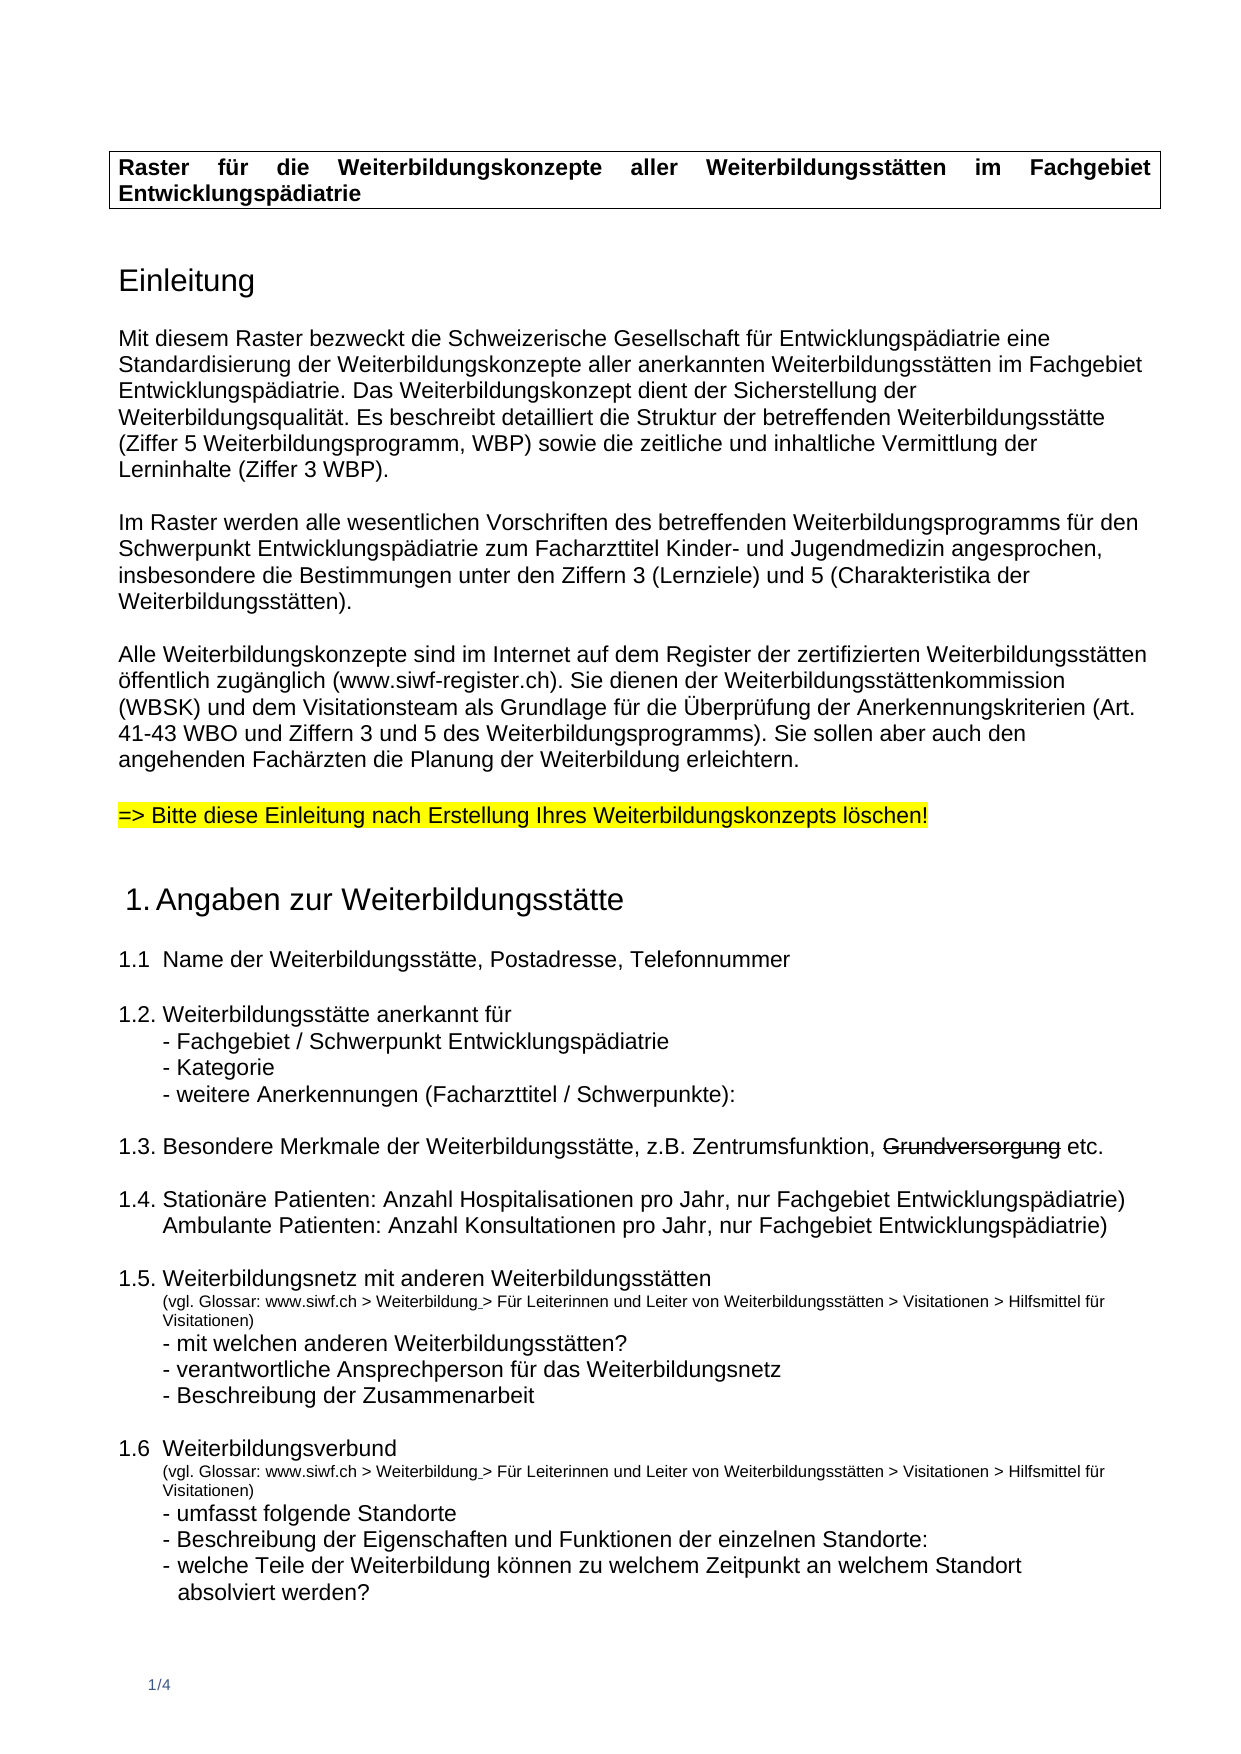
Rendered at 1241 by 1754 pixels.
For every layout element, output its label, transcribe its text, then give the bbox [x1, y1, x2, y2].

text - verantwortliche Ansprechperson für das Weiterbildungsnetz [118, 1356, 1152, 1382]
text - weitere Anerkennungen (Facharzttitel / Schwerpunkte): [133, 1081, 1152, 1107]
text Einleitung [118, 262, 1152, 298]
text 1.1 Name der Weiterbildungsstätte, Postadresse, Telefonnummer [118, 943, 1152, 972]
text Im Raster werden alle wesentlichen Vorschriften des betreffenden Weiterbildungsprogramms für den Schwerpunkt Entwicklungspädiatrie zum Facharzttitel Kinder- und Jugendmedizin angesprochen, insbesondere die Bestimmungen unter den Ziffern 3 (Lernziele) und 5 (Charakteristika der Weiterbildungsstätten). [118, 509, 1152, 614]
text Raster für die Weiterbildungskonzepte aller Weiterbildungsstätten im Fachgebiet Entwicklungspädiatrie [110, 152, 1160, 208]
text 1.2. Weiterbildungsstätte anerkannt für [118, 1001, 1152, 1028]
text 1.3. Besondere Merkmale der Weiterbildungsstätte, z.B. Zentrumsfunktion, Grundversorgung etc. [118, 1133, 1152, 1159]
text - Beschreibung der Zusammenarbeit [118, 1382, 1152, 1409]
text - Fachgebiet / Schwerpunkt Entwicklungspädiatrie [133, 1028, 1152, 1054]
text Ambulante Patienten: Anzahl Konsultationen pro Jahr, nur Fachgebiet Entwicklungspädiatrie) [118, 1212, 1152, 1239]
text - welche Teile der Weiterbildung können zu welchem Zeitpunkt an welchem Standort [162, 1552, 1152, 1579]
text (vgl. Glossar: www.siwf.ch > Weiterbildung > Für Leiterinnen und Leiter von Weiterbildungsstätten > Visitationen > Hilfsmittel für Visitationen) [118, 1461, 1152, 1500]
text => Bitte diese Einleitung nach Erstellung Ihres Weiterbildungskonzepts löschen! [118, 799, 1152, 828]
list Angaben zur Weiterbildungsstätte [125, 881, 1152, 917]
text absolviert werden? [162, 1579, 1152, 1605]
text - Beschreibung der Eigenschaften und Funktionen der einzelnen Standorte: [118, 1526, 1152, 1552]
text - mit welchen anderen Weiterbildungsstätten? [118, 1330, 1152, 1356]
text - Kategorie [133, 1054, 1152, 1081]
text - umfasst folgende Standorte [118, 1500, 1152, 1526]
text 1.5. Weiterbildungsnetz mit anderen Weiterbildungsstätten [118, 1265, 1152, 1291]
text Mit diesem Raster bezweckt die Schweizerische Gesellschaft für Entwicklungspädiatrie eine Standardisierung der Weiterbildungskonzepte aller anerkannten Weiterbildungsstätten im Fachgebiet Entwicklungspädiatrie. Das Weiterbildungskonzept dient der Sicherstellung der Weiterbildungsqualität. Es beschreibt detailliert die Struktur der betreffenden Weiterbildungsstätte (Ziffer 5 Weiterbildungsprogramm, WBP) sowie die zeitliche und inhaltliche Vermittlung der Lerninhalte (Ziffer 3 WBP). [118, 324, 1152, 483]
text 1.6 Weiterbildungsverbund [118, 1435, 1152, 1461]
text Alle Weiterbildungskonzepte sind im Internet auf dem Register der zertifizierten Weiterbildungsstätten öffentlich zugänglich (www.siwf-register.ch). Sie dienen der Weiterbildungsstättenkommission (WBSK) und dem Visitationsteam als Grundlage für die Überprüfung der Anerkennungskriterien (Art. 41-43 WBO und Ziffern 3 und 5 des Weiterbildungsprogramms). Sie sollen aber auch den angehenden Fachärzten die Planung der Weiterbildung erleichtern. [118, 641, 1152, 773]
text 1.4. Stationäre Patienten: Anzahl Hospitalisationen pro Jahr, nur Fachgebiet Entwicklungspädiatrie) [118, 1186, 1152, 1212]
text (vgl. Glossar: www.siwf.ch > Weiterbildung > Für Leiterinnen und Leiter von Weiterbildungsstätten > Visitationen > Hilfsmittel für Visitationen) [118, 1291, 1152, 1330]
